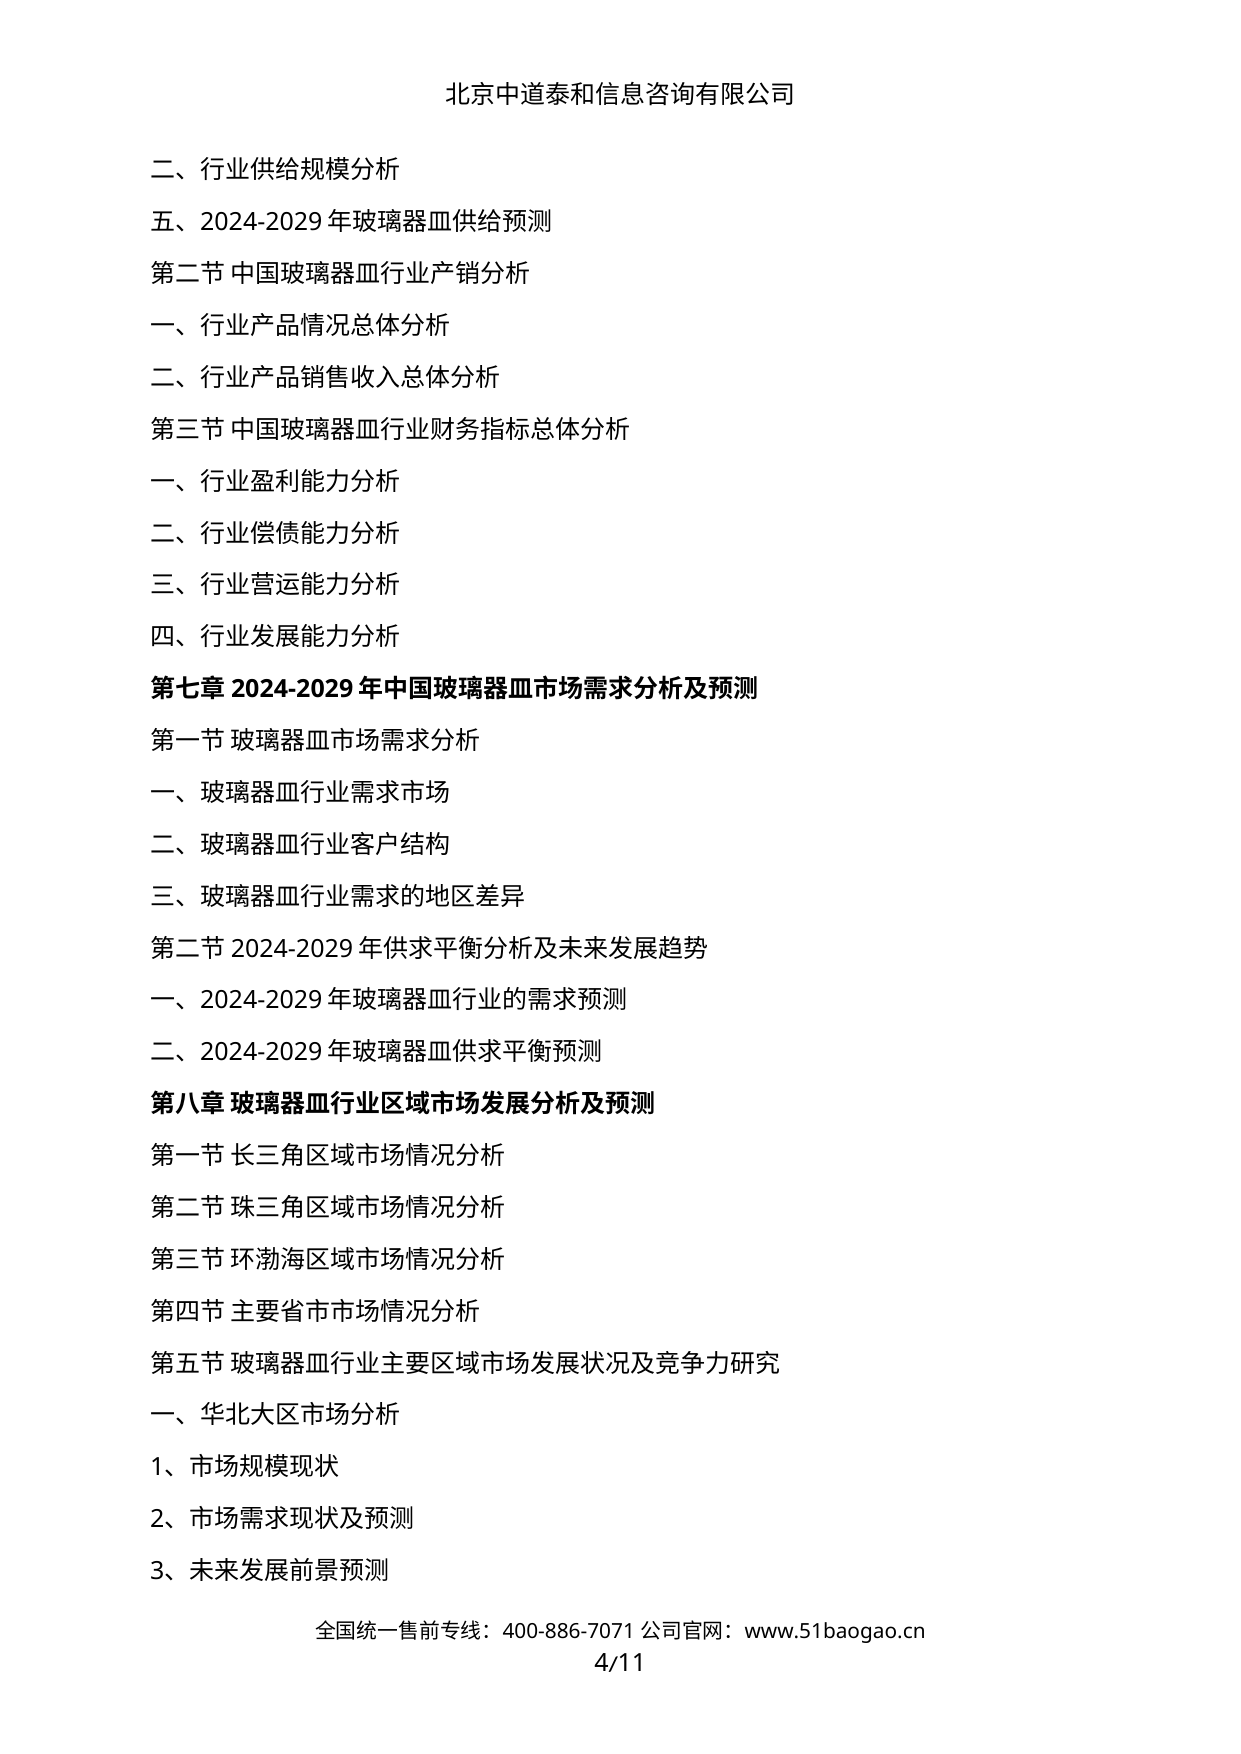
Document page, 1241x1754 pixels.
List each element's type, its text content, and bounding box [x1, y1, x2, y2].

text 一、2024-2029年玻璃器皿行业的需求预测 [150, 980, 1090, 1016]
text 二、行业偿债能力分析 [150, 513, 1090, 549]
text 第三节 环渤海区域市场情况分析 [150, 1239, 1090, 1276]
text 第二节 2024-2029年供求平衡分析及未来发展趋势 [150, 928, 1090, 964]
text 一、行业产品情况总体分析 [150, 306, 1090, 342]
text 二、行业供给规模分析 [150, 150, 1090, 186]
text 一、玻璃器皿行业需求市场 [150, 772, 1090, 809]
text 第八章 玻璃器皿行业区域市场发展分析及预测 [150, 1084, 1090, 1120]
text 第二节 中国玻璃器皿行业产销分析 [150, 254, 1090, 290]
text 2、市场需求现状及预测 [150, 1499, 1090, 1535]
text 三、玻璃器皿行业需求的地区差异 [150, 876, 1090, 912]
text 1、市场规模现状 [150, 1447, 1090, 1483]
text 一、行业盈利能力分析 [150, 461, 1090, 497]
text 二、行业产品销售收入总体分析 [150, 357, 1090, 394]
text 二、玻璃器皿行业客户结构 [150, 824, 1090, 861]
text 一、华北大区市场分析 [150, 1395, 1090, 1431]
text 第二节 珠三角区域市场情况分析 [150, 1187, 1090, 1224]
text 二、2024-2029年玻璃器皿供求平衡预测 [150, 1032, 1090, 1068]
text 五、2024-2029年玻璃器皿供给预测 [150, 202, 1090, 238]
text 第三节 中国玻璃器皿行业财务指标总体分析 [150, 409, 1090, 446]
text 第四节 主要省市市场情况分析 [150, 1291, 1090, 1327]
text 第五节 玻璃器皿行业主要区域市场发展状况及竞争力研究 [150, 1343, 1090, 1379]
text 四、行业发展能力分析 [150, 617, 1090, 653]
text 第七章 2024-2029年中国玻璃器皿市场需求分析及预测 [150, 669, 1090, 705]
text 三、行业营运能力分析 [150, 565, 1090, 601]
text 第一节 玻璃器皿市场需求分析 [150, 721, 1090, 757]
text 第一节 长三角区域市场情况分析 [150, 1136, 1090, 1172]
text 3、未来发展前景预测 [150, 1551, 1090, 1587]
